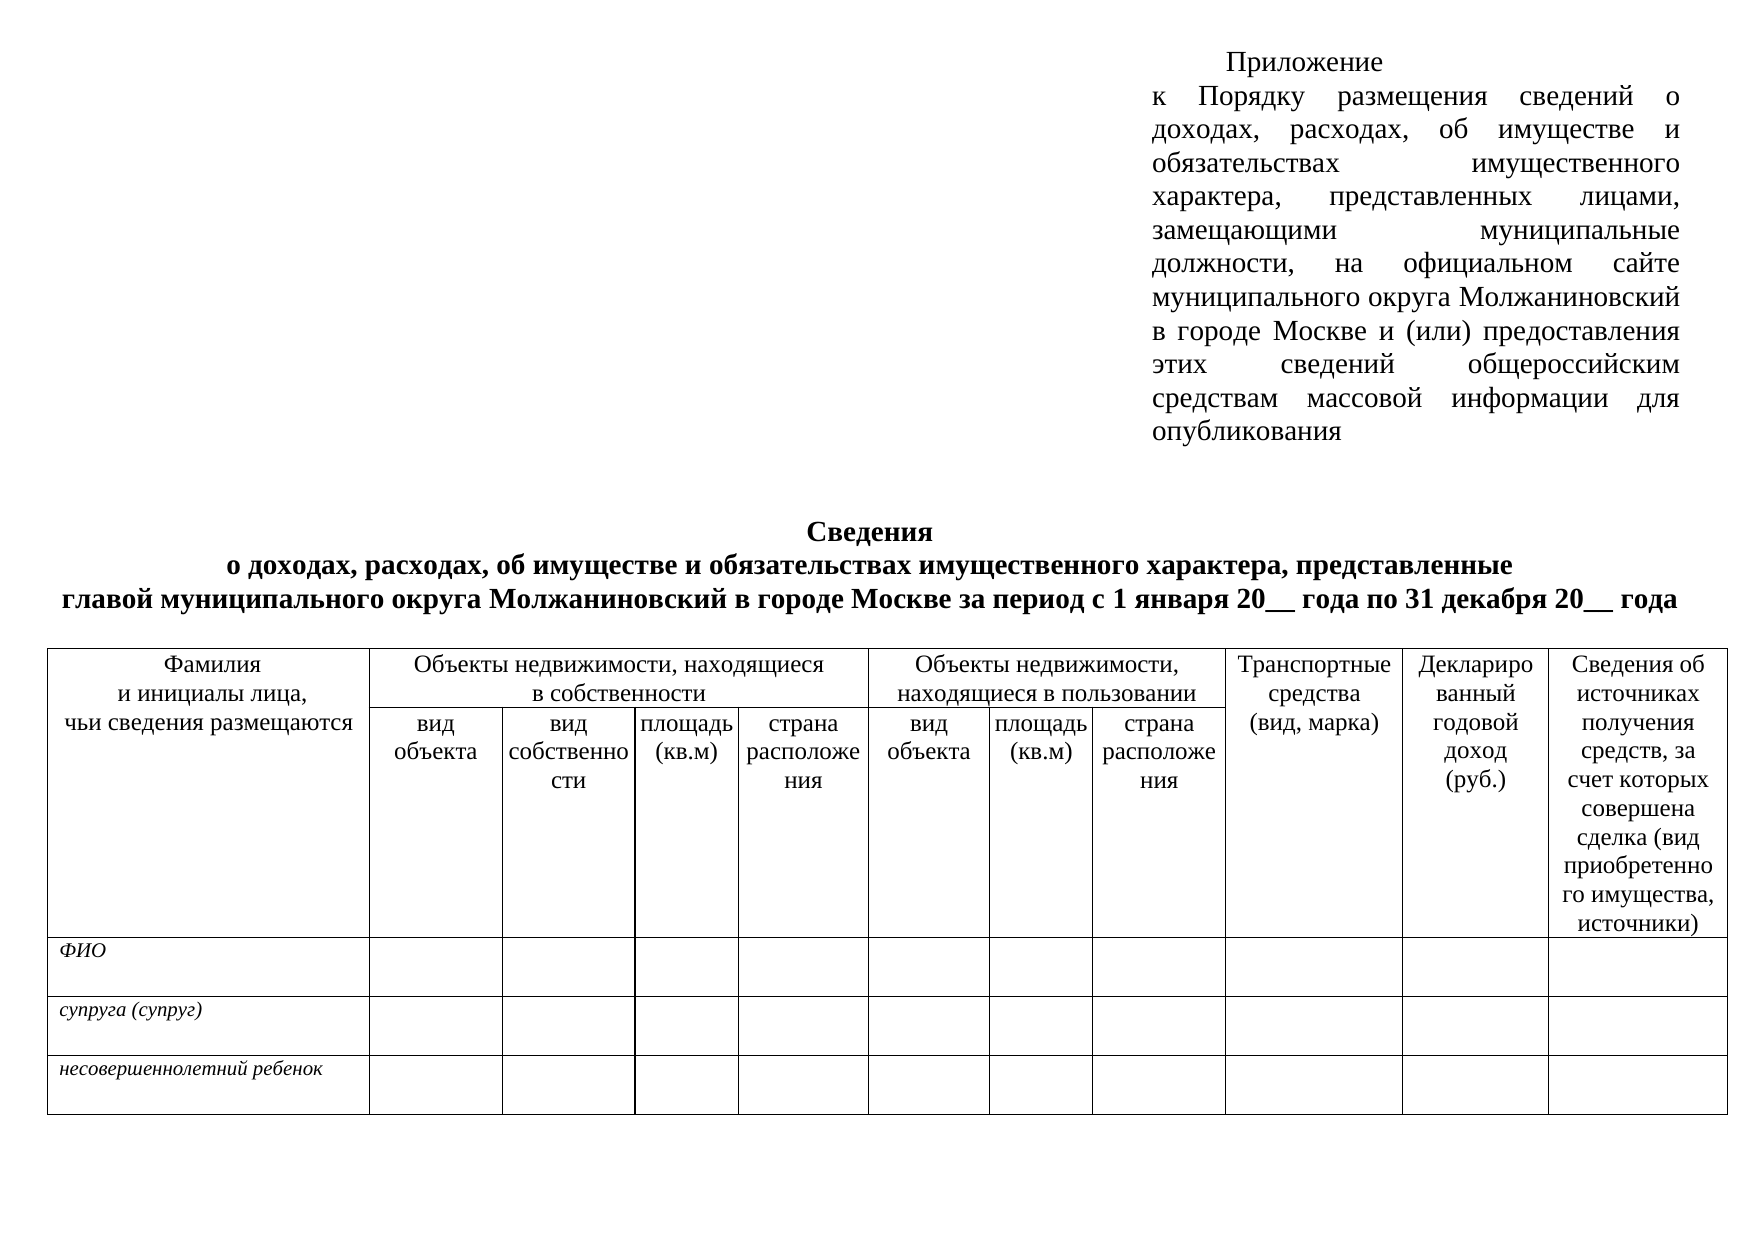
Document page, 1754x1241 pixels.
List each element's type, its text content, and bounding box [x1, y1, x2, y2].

table_cell ФИО [48, 938, 369, 996]
table_cell [1549, 938, 1727, 996]
text главой муниципального округа Молжаниновский в городе Москве за период с 1 января 20__ года по 31 декабря 20__ года [59, 581, 1680, 614]
table_cell [869, 1056, 989, 1114]
table_cell [869, 997, 989, 1055]
table_cell [990, 1056, 1092, 1114]
text Приложение [1152, 44, 1680, 78]
table_cell [1403, 1056, 1548, 1114]
table_cell супруга (супруг) [48, 997, 369, 1055]
table_cell [636, 938, 738, 996]
table_cell [990, 997, 1092, 1055]
table_cell [503, 997, 634, 1055]
text к Порядку размещения сведений о доходах, расходах, об имуществе и обязательствах имущественного характера, представленных лицами, замещающими муниципальные должности, на официальном сайте муниципального округа Молжаниновский в городе Москве и (или) предоставления этих сведений общероссийским средствам массовой информации для опубликования [1152, 78, 1680, 447]
table_cell [370, 997, 502, 1055]
table_cell страна расположения [1093, 708, 1225, 937]
table_header Фамилия и инициалы лица, чьи сведения размещаются [48, 649, 369, 937]
table_cell [1226, 938, 1402, 996]
table_header Сведения об источниках получения средств, за счет которых совершена сделка (вид приобретенного имущества, источники) [1549, 649, 1727, 937]
table_header Декларированный годовой доход (руб.) [1403, 649, 1548, 937]
table_cell [1226, 997, 1402, 1055]
table_cell вид объекта [370, 708, 502, 937]
table_cell [1403, 997, 1548, 1055]
table_cell [869, 938, 989, 996]
table_cell [1093, 938, 1225, 996]
text Сведения [59, 514, 1680, 547]
table_cell вид объекта [869, 708, 989, 937]
table_cell [1403, 938, 1548, 996]
table_cell [1093, 997, 1225, 1055]
table_cell [739, 1056, 868, 1114]
text о доходах, расходах, об имуществе и обязательствах имущественного характера, представленные [59, 547, 1680, 581]
table_cell [990, 938, 1092, 996]
table_cell вид собственности [503, 708, 634, 937]
table_cell [1549, 997, 1727, 1055]
table_cell [1226, 1056, 1402, 1114]
table_cell [636, 1056, 738, 1114]
table_cell [636, 997, 738, 1055]
table_cell [1549, 1056, 1727, 1114]
table_cell [739, 938, 868, 996]
table_cell несовершеннолетний ребенок [48, 1056, 369, 1114]
table_cell площадь (кв.м) [990, 708, 1092, 937]
table_header Объекты недвижимости, находящиеся в собственности [370, 649, 868, 707]
table_cell [370, 1056, 502, 1114]
table_header Транспортные средства (вид, марка) [1226, 649, 1402, 937]
table_cell страна расположения [739, 708, 868, 937]
table_cell [370, 938, 502, 996]
table_cell [739, 997, 868, 1055]
table_cell [503, 1056, 634, 1114]
table_header Объекты недвижимости, находящиеся в пользовании [869, 649, 1225, 707]
table_cell [1093, 1056, 1225, 1114]
table_cell площадь (кв.м) [636, 708, 738, 937]
table_cell [503, 938, 634, 996]
